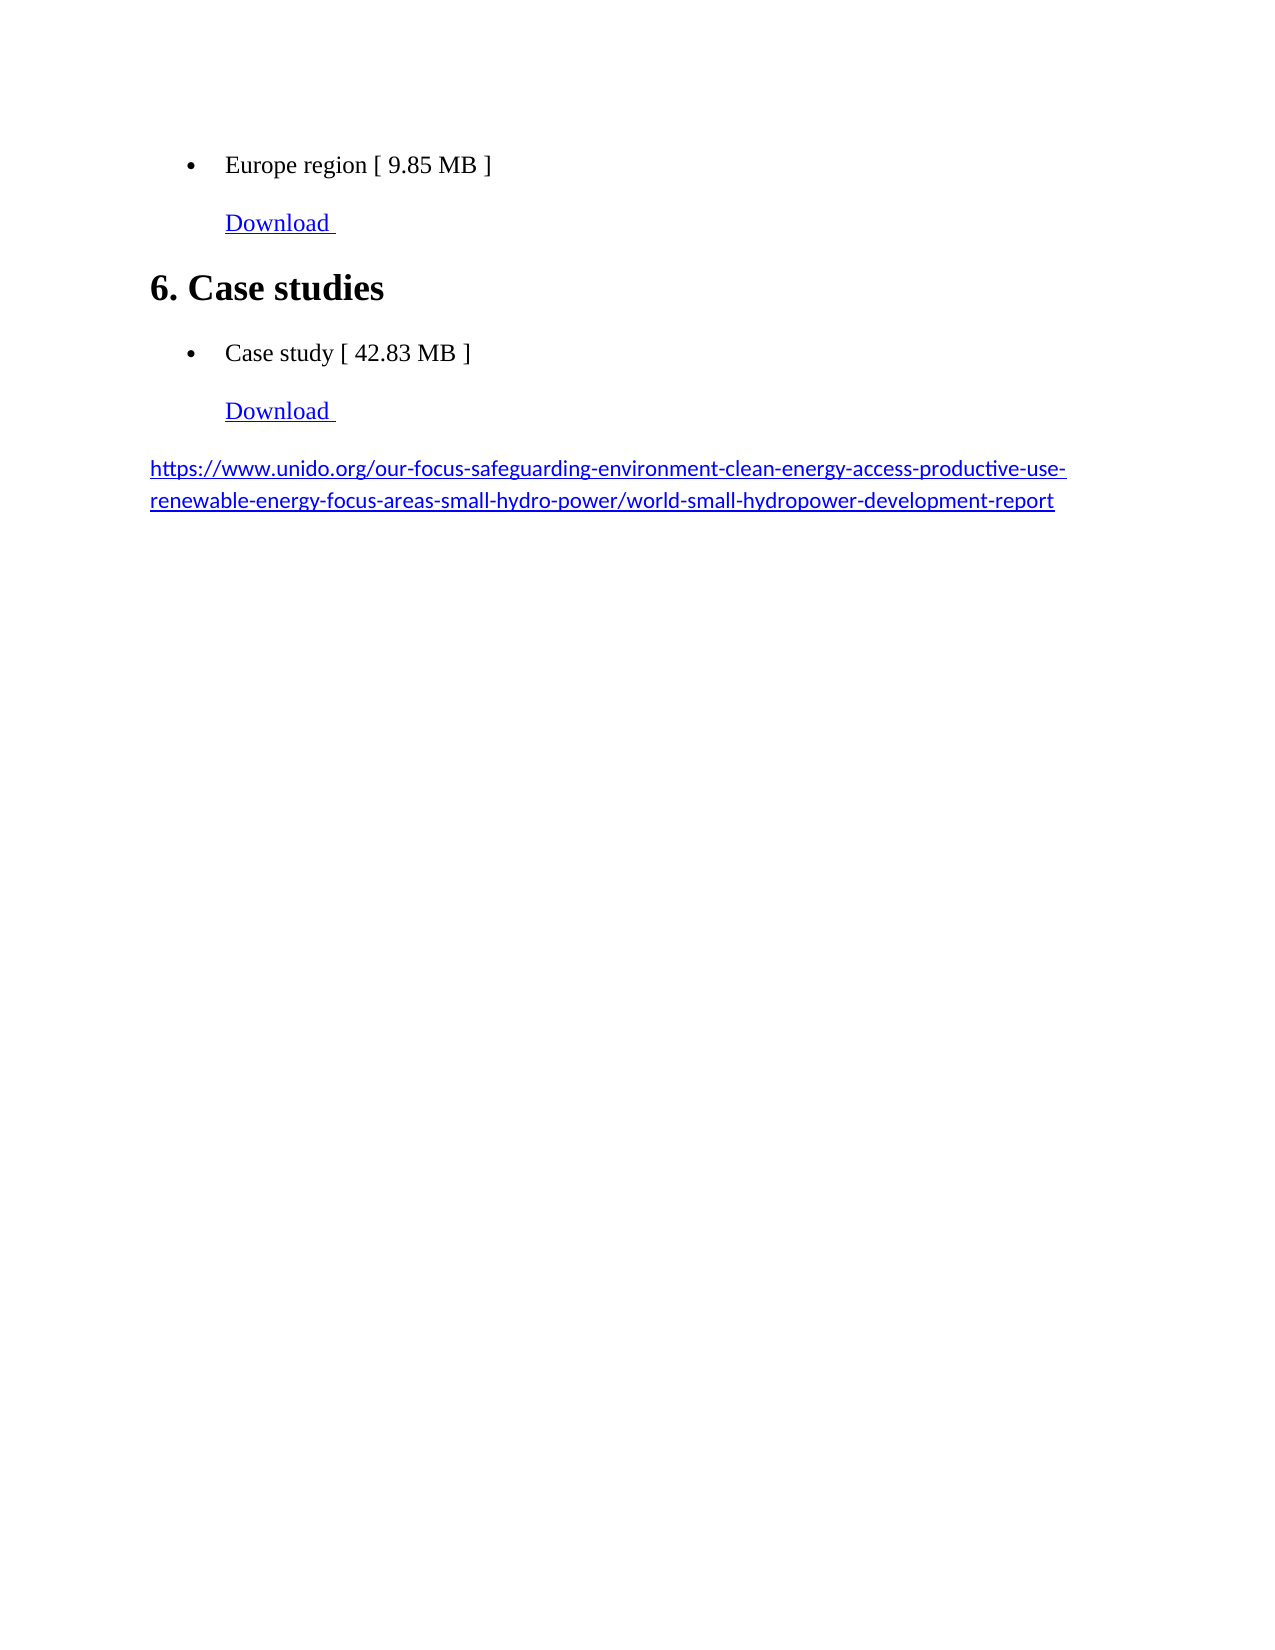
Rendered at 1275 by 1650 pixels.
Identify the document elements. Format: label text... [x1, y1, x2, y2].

list Case study [ 42.83 MB ] [187, 338, 1125, 367]
text Download [225, 396, 1125, 425]
text Download [225, 208, 1125, 237]
list Europe region [ 9.85 MB ] [187, 150, 1125, 179]
text https://www.unido.org/our-focus-safeguarding-environment-clean-energy-access-productive-use-renewable-energy-focus-areas-small-hydro-power/world-small-hydropower-development-report [150, 454, 1125, 514]
text 6. Case studies [150, 266, 1125, 309]
